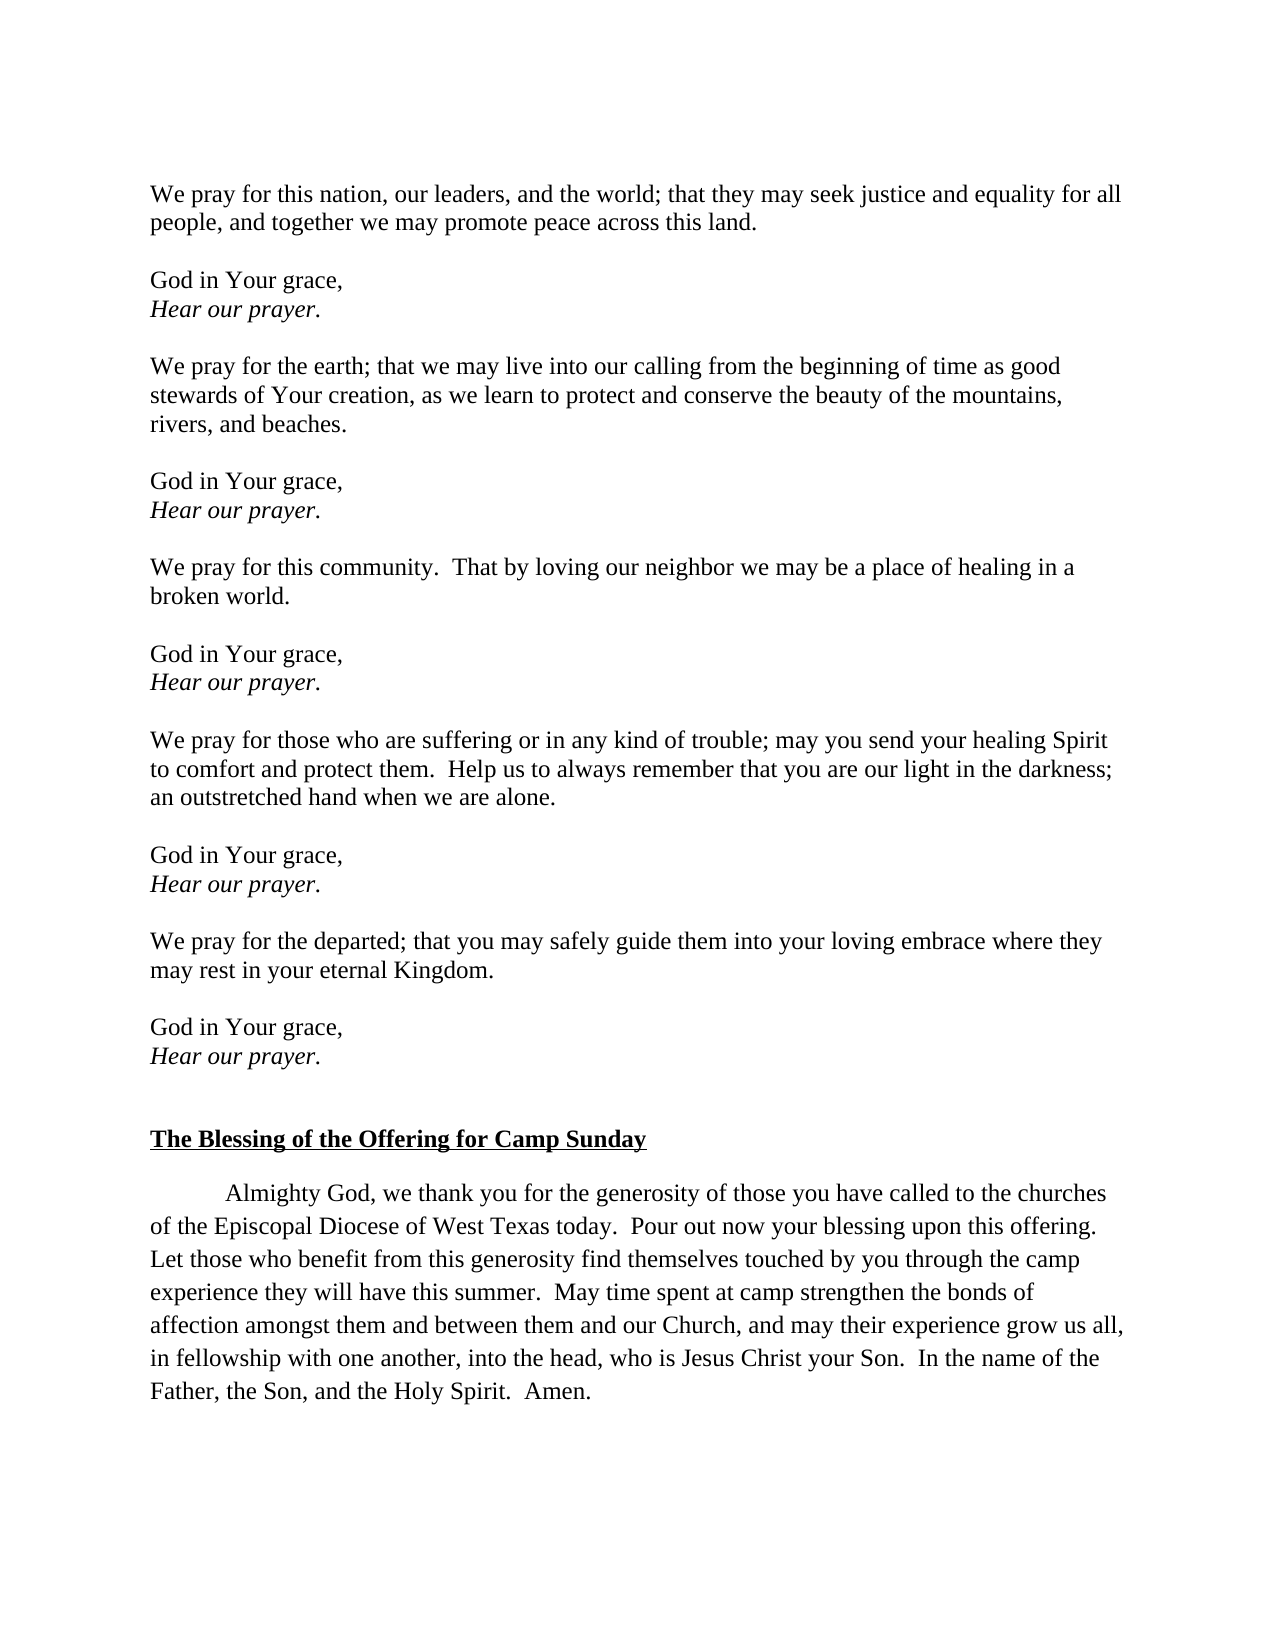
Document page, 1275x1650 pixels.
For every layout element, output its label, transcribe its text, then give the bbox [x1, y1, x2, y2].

text We pray for the earth; that we may live into our calling from the beginning of time as good stewards of Your creation, as we learn to protect and conserve the beauty of the mountains, rivers, and beaches. [150, 351, 1125, 437]
text Hear our prayer. [150, 495, 1125, 524]
text We pray for this community. That by loving our neighbor we may be a place of healing in a broken world. [150, 552, 1125, 610]
text Hear our prayer. [150, 667, 1125, 696]
text We pray for those who are suffering or in any kind of trouble; may you send your healing Spirit to comfort and protect them. Help us to always remember that you are our light in the darkness; an outstretched hand when we are alone. [150, 725, 1125, 811]
text Almighty God, we thank you for the generosity of those you have called to the churches of the Episcopal Diocese of West Texas today. Pour out now your blessing upon this offering. Let those who benefit from this generosity find themselves touched by you through the camp experience they will have this summer. May time spent at camp strengthen the bonds of affection amongst them and between them and our Church, and may their experience grow us all, in fellowship with one another, into the head, who is Jesus Christ your Son. In the name of the Father, the Son, and the Holy Spirit. Amen. [150, 1178, 1125, 1404]
text God in Your grace, [150, 840, 1125, 869]
text God in Your grace, [150, 265, 1125, 294]
text Hear our prayer. [150, 1041, 1125, 1070]
text We pray for this nation, our leaders, and the world; that they may seek justice and equality for all people, and together we may promote peace across this land. [150, 179, 1125, 236]
text The Blessing of the Offering for Camp Sunday [150, 1124, 1125, 1153]
text Hear our prayer. [150, 869, 1125, 897]
text God in Your grace, [150, 639, 1125, 667]
text God in Your grace, [150, 466, 1125, 495]
text We pray for the departed; that you may safely guide them into your loving embrace where they may rest in your eternal Kingdom. [150, 926, 1125, 984]
text Hear our prayer. [150, 294, 1125, 322]
text God in Your grace, [150, 1012, 1125, 1041]
